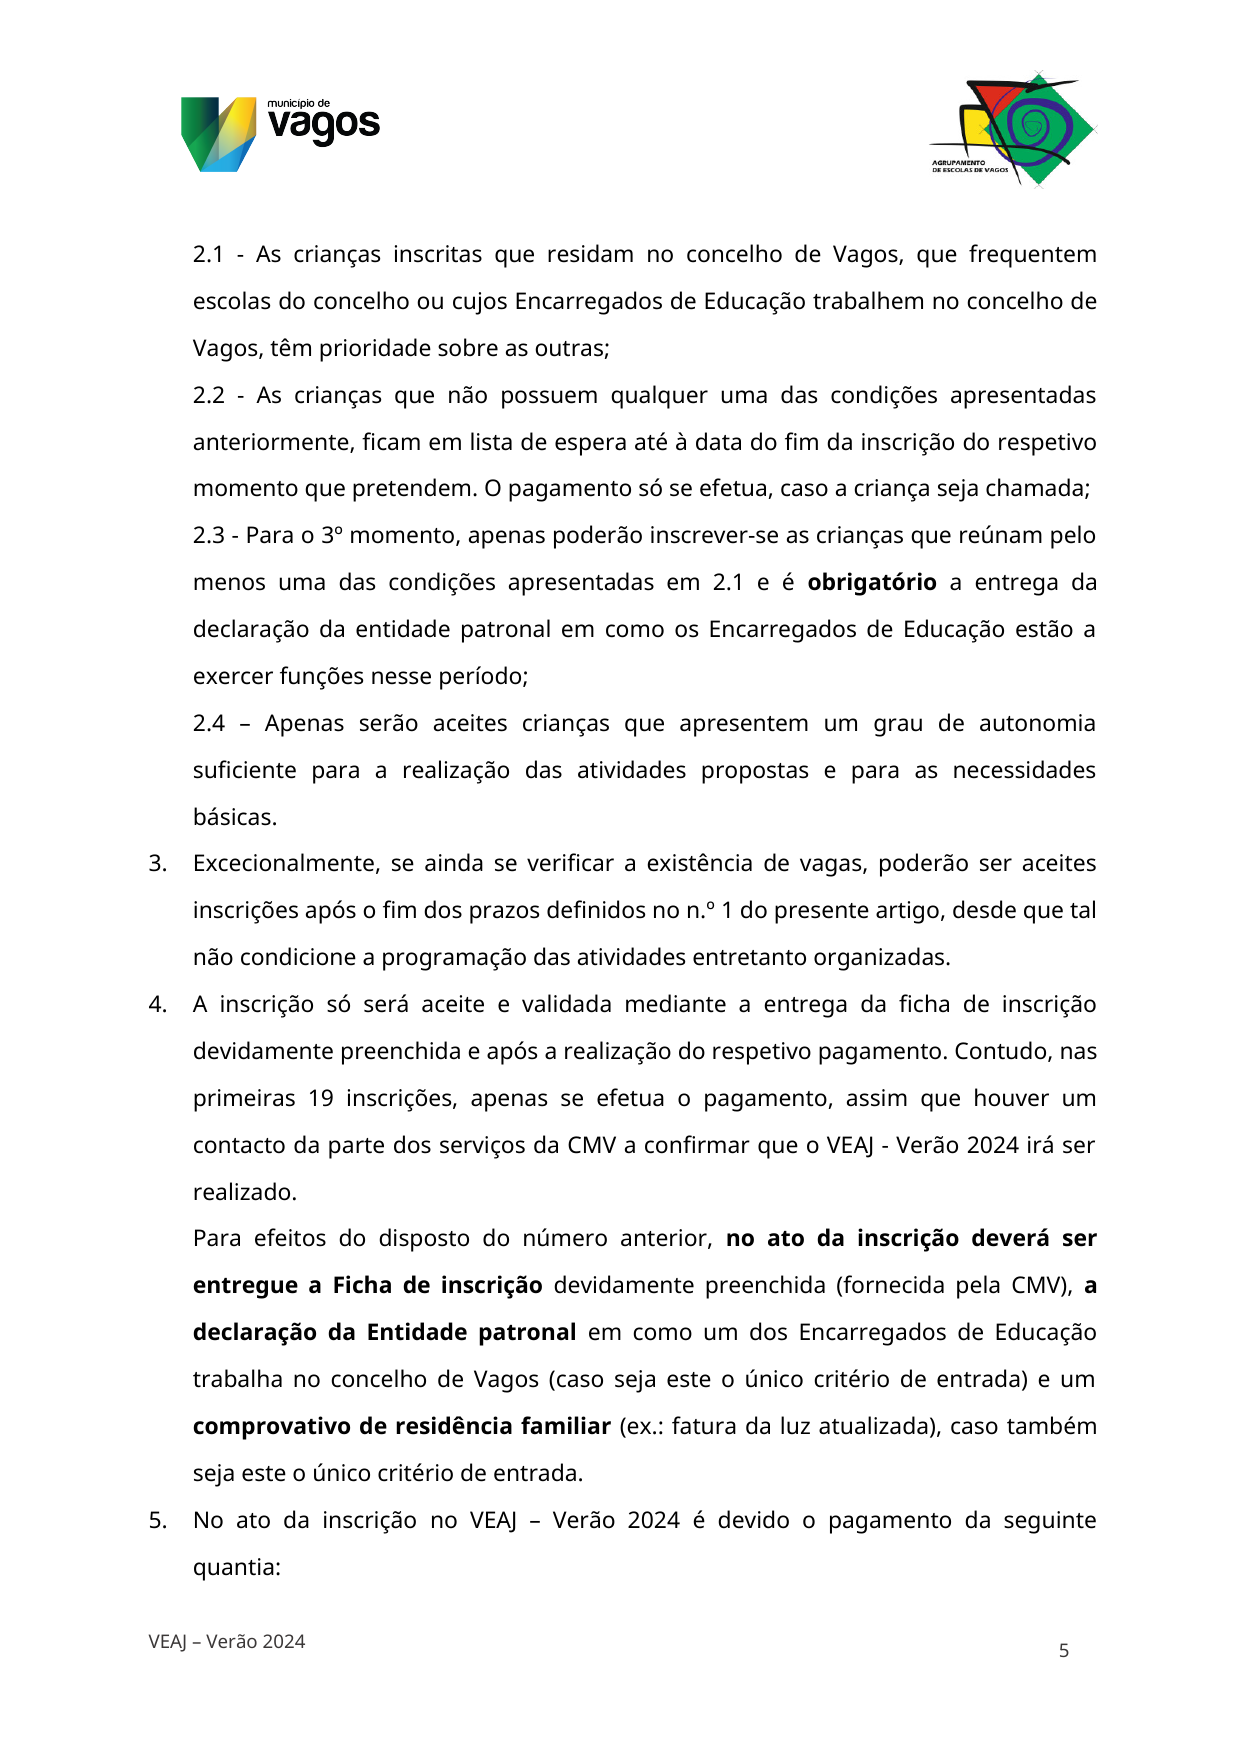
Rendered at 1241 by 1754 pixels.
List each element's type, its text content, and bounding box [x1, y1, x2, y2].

text 2.2 - As crianças que não possuem qualquer uma das condições apresentadas anteriormente, ficam em lista de espera até à data do fim da inscrição do respetivo momento que pretendem. O pagamento só se efetua, caso a criança seja chamada; [193, 379, 1098, 504]
list No ato da inscrição no VEAJ – Verão 2024 é devido o pagamento da seguinte quantia: [148, 1504, 1098, 1582]
list Excecionalmente, se ainda se verificar a existência de vagas, poderão ser aceites inscrições após o fim dos prazos definidos no n.º 1 do presente artigo, desde que tal não condicione a programação das atividades entretanto organizadas. [148, 847, 1098, 972]
list A inscrição só será aceite e validada mediante a entrega da ficha de inscrição devidamente preenchida e após a realização do respetivo pagamento. Contudo, nas primeiras 19 inscrições, apenas se efetua o pagamento, assim que houver um contacto da parte dos serviços da CMV a confirmar que o VEAJ - Verão 2024 irá ser realizado. [148, 988, 1098, 1207]
text Para efeitos do disposto do número anterior, no ato da inscrição deverá ser entregue a Ficha de inscrição devidamente preenchida (fornecida pela CMV), a declaração da Entidade patronal em como um dos Encarregados de Educação trabalha no concelho de Vagos (caso seja este o único critério de entrada) e um comprovativo de residência familiar (ex.: fatura da luz atualizada), caso também seja este o único critério de entrada. [193, 1441, 1098, 1488]
text 2.1 - As crianças inscritas que residam no concelho de Vagos, que frequentem escolas do concelho ou cujos Encarregados de Educação trabalhem no concelho de Vagos, têm prioridade sobre as outras; [193, 238, 1098, 363]
text Para efeitos do disposto do número anterior, no ato da inscrição deverá ser entregue a Ficha de inscrição devidamente preenchida (fornecida pela CMV), a declaração da Entidade patronal em como um dos Encarregados de Educação trabalha no concelho de Vagos (caso seja este o único critério de entrada) e um comprovativo de residência familiar (ex.: fatura da luz atualizada), caso também seja este o único critério de entrada. [193, 1222, 1098, 1410]
picture [928, 70, 1098, 189]
text 2.3 - Para o 3º momento, apenas poderão inscrever-se as crianças que reúnam pelo menos uma das condições apresentadas em 2.1 e é obrigatório a entrega da declaração da entidade patronal em como os Encarregados de Educação estão a exercer funções nesse período; [193, 519, 1098, 691]
picture [158, 75, 403, 195]
text 2.4 – Apenas serão aceites crianças que apresentem um grau de autonomia suficiente para a realização das atividades propostas e para as necessidades básicas. [193, 707, 1098, 832]
